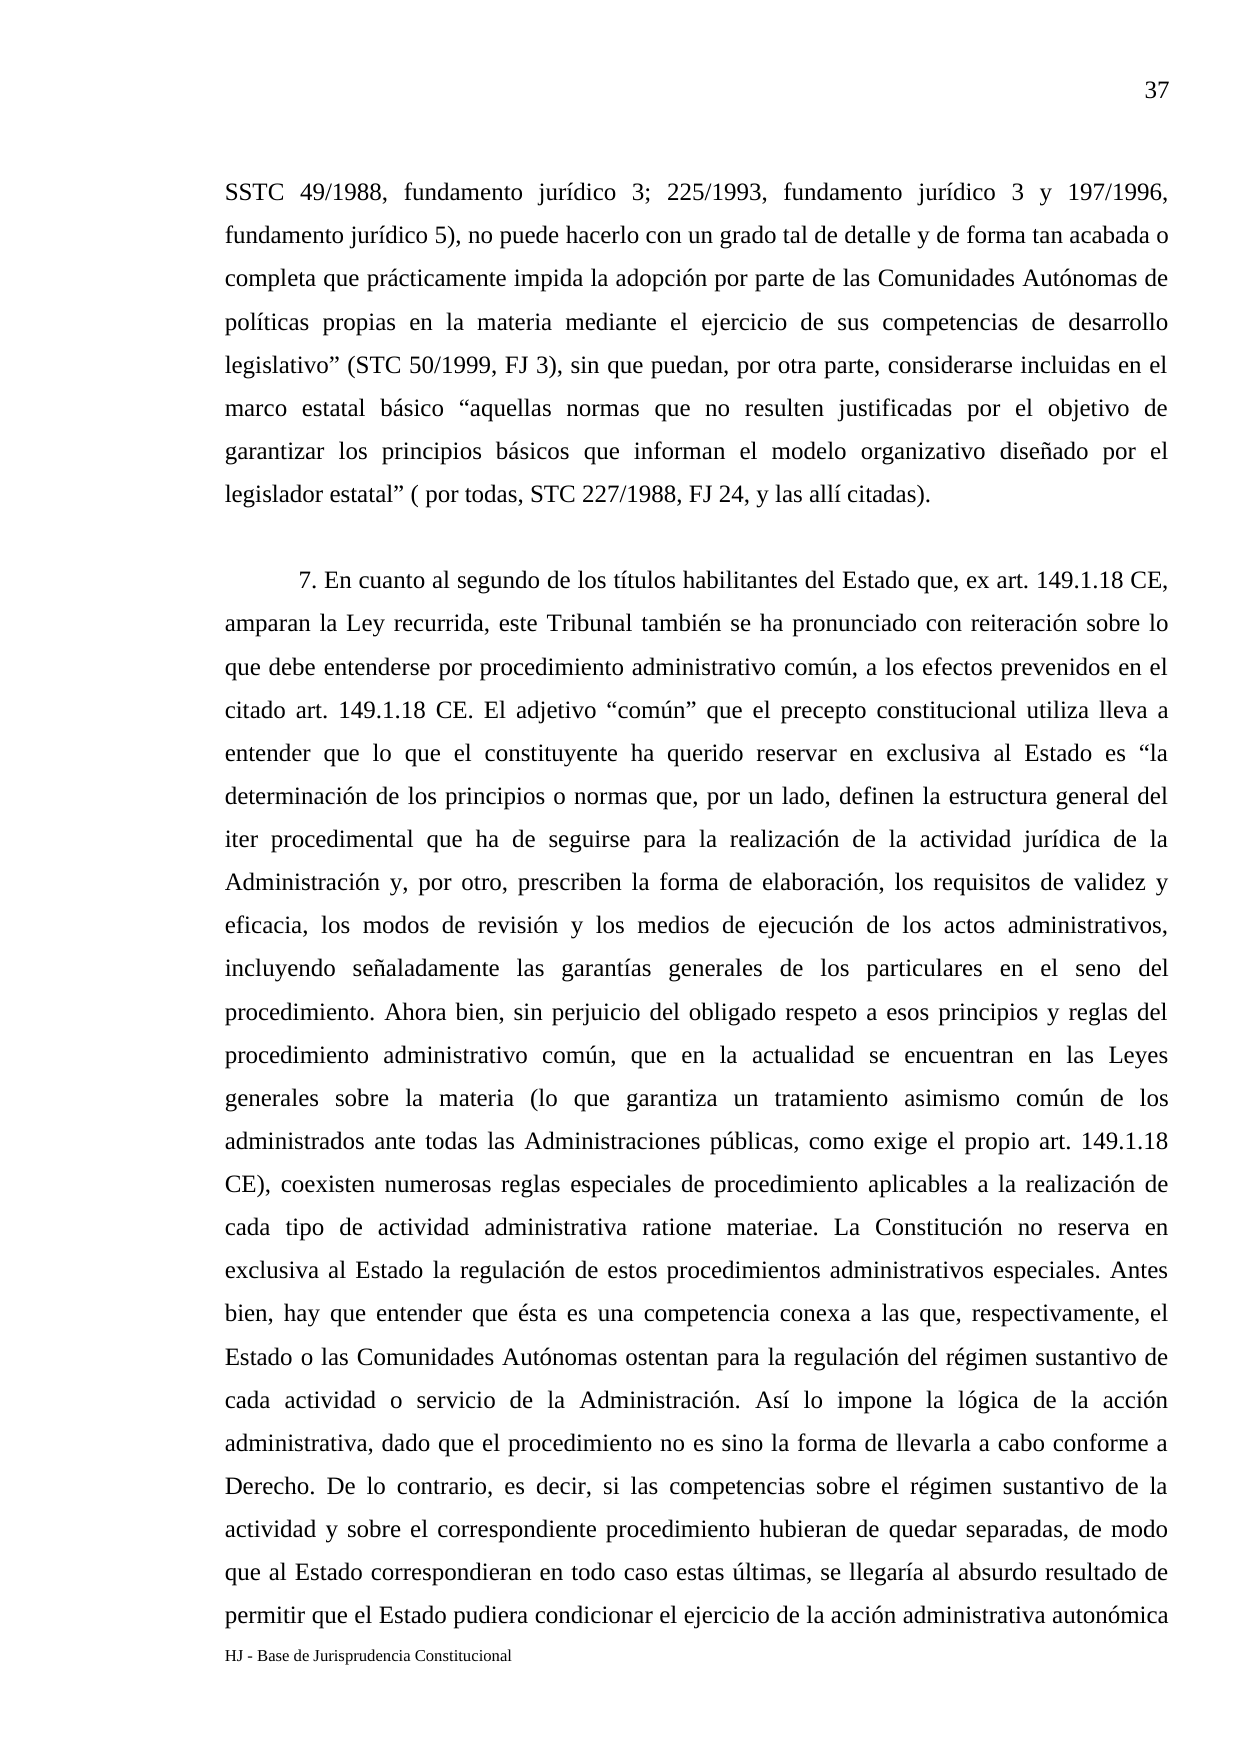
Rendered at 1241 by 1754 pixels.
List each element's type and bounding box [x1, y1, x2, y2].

text [224, 177, 1169, 508]
text [224, 565, 1169, 1629]
